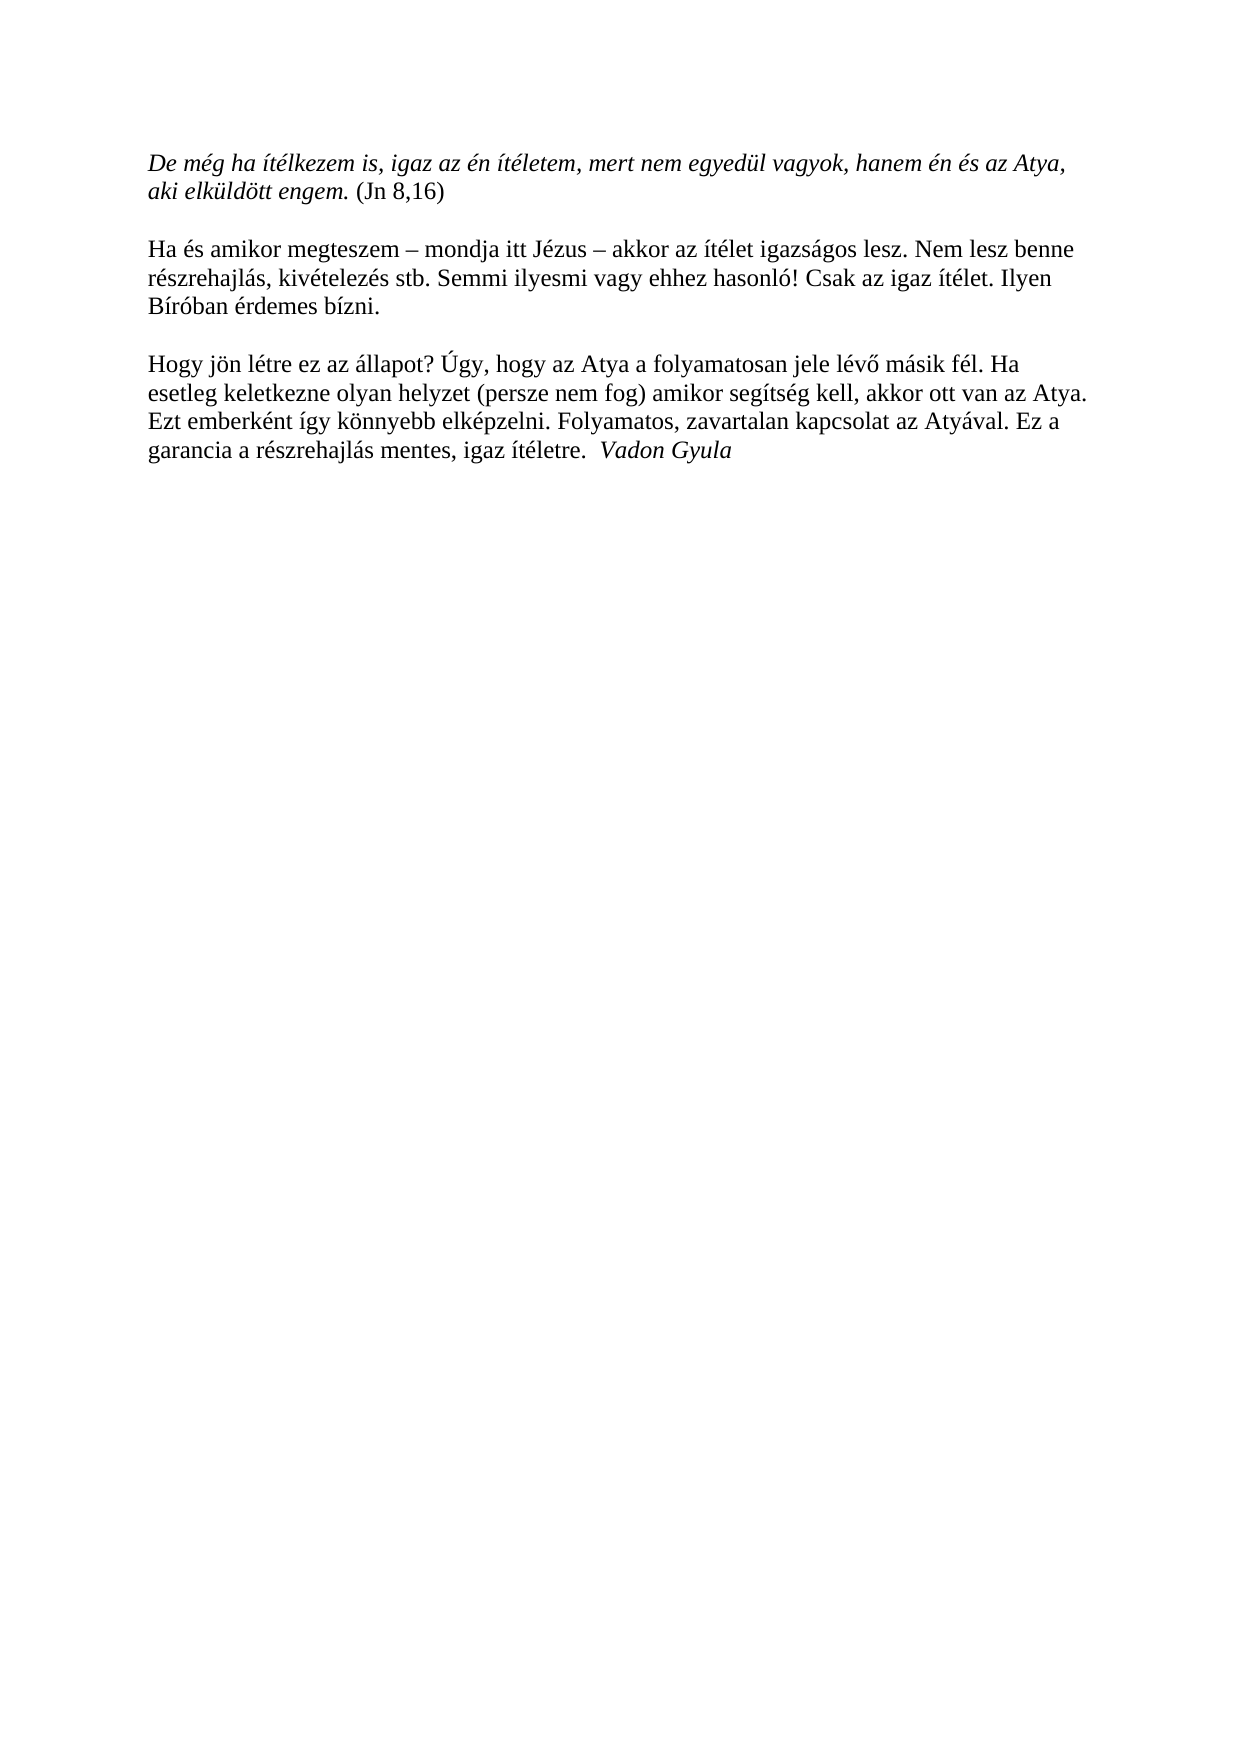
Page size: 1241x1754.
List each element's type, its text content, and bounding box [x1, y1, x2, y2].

text Ha és amikor megteszem – mondja itt Jézus – akkor az ítélet igazságos lesz. Nem lesz benne részrehajlás, kivételezés stb. Semmi ilyesmi vagy ehhez hasonló! Csak az igaz ítélet. Ilyen Bíróban érdemes bízni. [148, 234, 1093, 320]
text De még ha ítélkezem is, igaz az én ítéletem, mert nem egyedül vagyok, hanem én és az Atya, aki elküldött engem. (Jn 8,16) [148, 148, 1093, 205]
text Hogy jön létre ez az állapot? Úgy, hogy az Atya a folyamatosan jele lévő másik fél. Ha esetleg keletkezne olyan helyzet (persze nem fog) amikor segítség kell, akkor ott van az Atya. Ezt emberként így könnyebb elképzelni. Folyamatos, zavartalan kapcsolat az Atyával. Ez a garancia a részrehajlás mentes, igaz ítéletre. Vadon Gyula [148, 349, 1093, 464]
